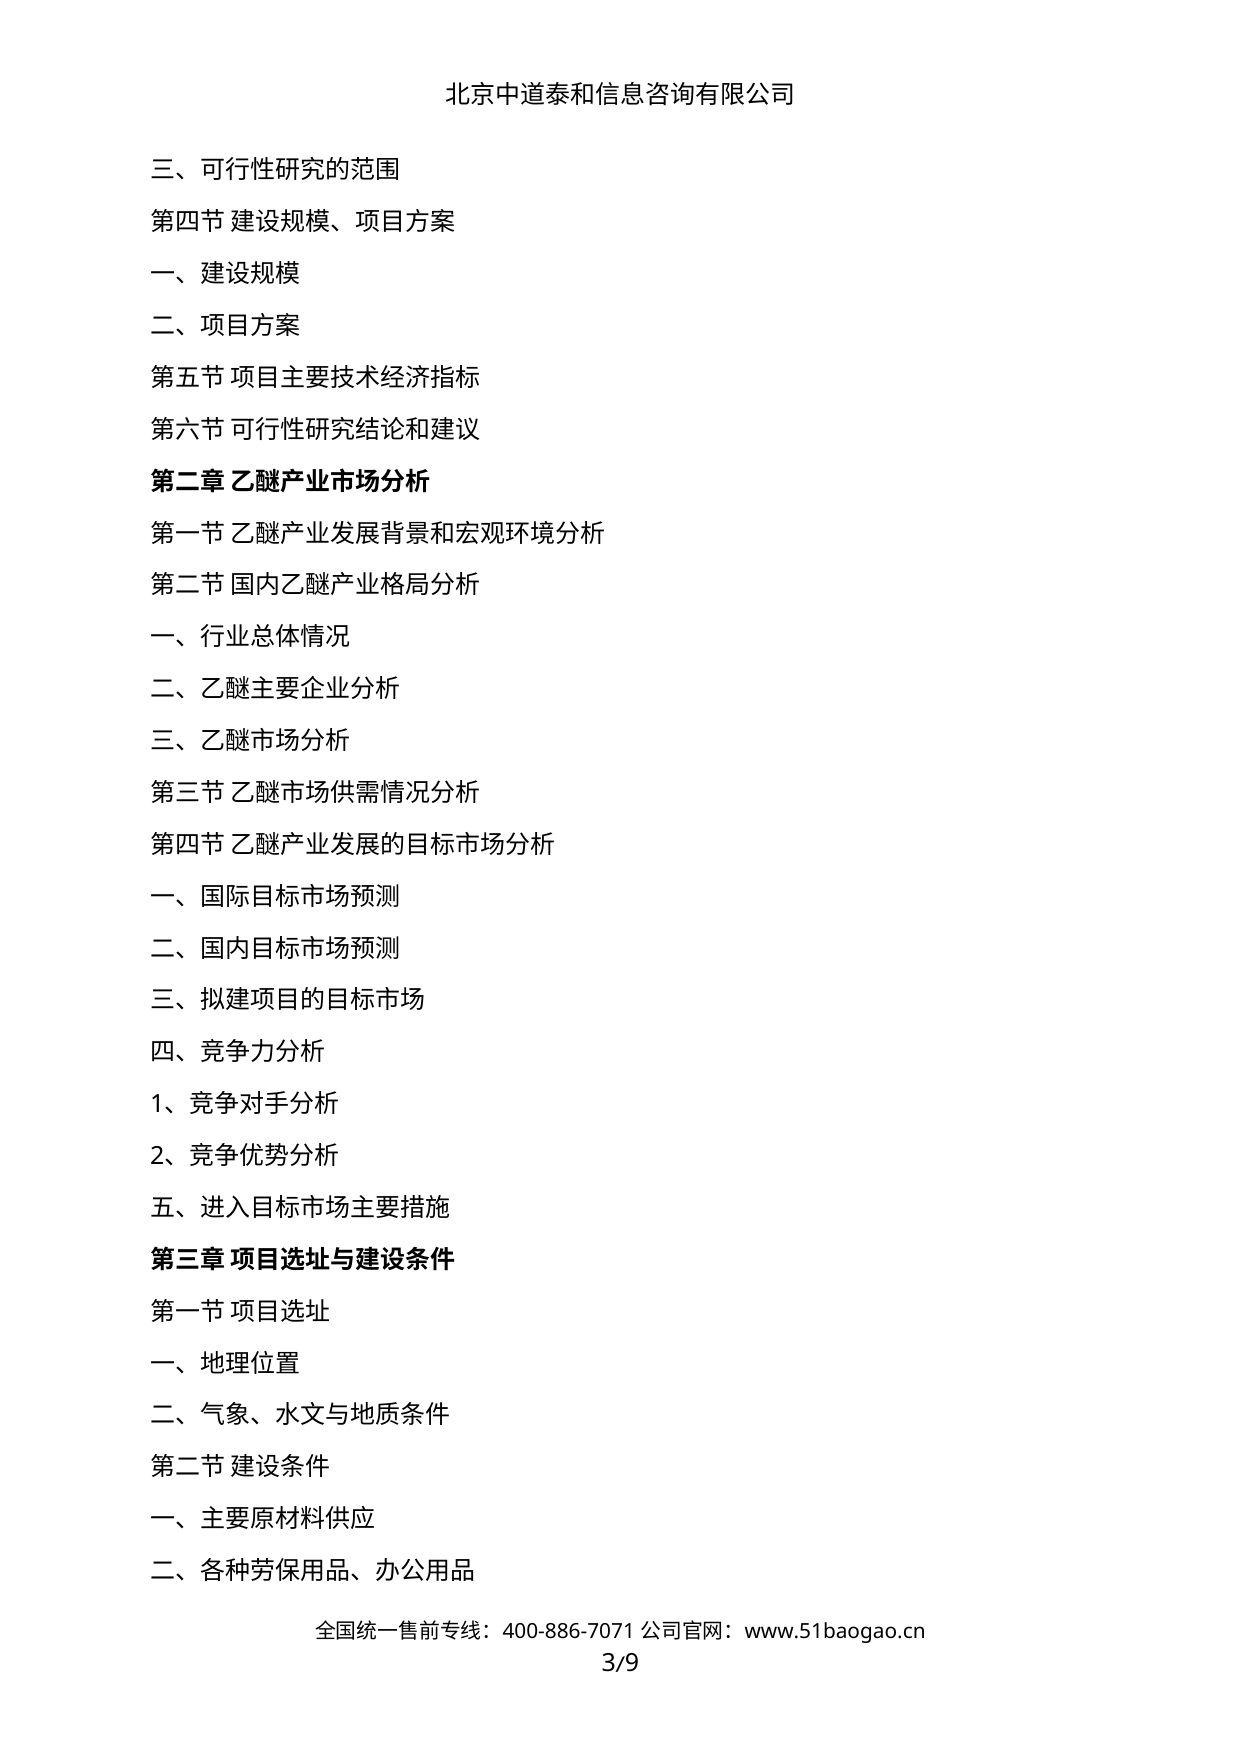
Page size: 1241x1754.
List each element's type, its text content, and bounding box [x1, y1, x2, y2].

text 一、地理位置 [150, 1343, 1090, 1379]
text 第二节 国内乙醚产业格局分析 [150, 565, 1090, 601]
text 第三节 乙醚市场供需情况分析 [150, 772, 1090, 809]
text 第六节 可行性研究结论和建议 [150, 409, 1090, 446]
text 2、竞争优势分析 [150, 1136, 1090, 1172]
text 五、进入目标市场主要措施 [150, 1187, 1090, 1224]
text 二、项目方案 [150, 306, 1090, 342]
text 第四节 乙醚产业发展的目标市场分析 [150, 824, 1090, 861]
text 四、竞争力分析 [150, 1032, 1090, 1068]
text 1、竞争对手分析 [150, 1084, 1090, 1120]
text 第一节 项目选址 [150, 1291, 1090, 1327]
text 第二章 乙醚产业市场分析 [150, 461, 1090, 497]
text 二、国内目标市场预测 [150, 928, 1090, 964]
text 第三章 项目选址与建设条件 [150, 1239, 1090, 1276]
text 第二节 建设条件 [150, 1447, 1090, 1483]
text 一、行业总体情况 [150, 617, 1090, 653]
text 一、国际目标市场预测 [150, 876, 1090, 912]
text 二、乙醚主要企业分析 [150, 669, 1090, 705]
text 一、建设规模 [150, 254, 1090, 290]
text 三、拟建项目的目标市场 [150, 980, 1090, 1016]
text 三、可行性研究的范围 [150, 150, 1090, 186]
text 第一节 乙醚产业发展背景和宏观环境分析 [150, 513, 1090, 549]
text 二、气象、水文与地质条件 [150, 1395, 1090, 1431]
text 二、各种劳保用品、办公用品 [150, 1551, 1090, 1587]
text 一、主要原材料供应 [150, 1499, 1090, 1535]
text 第四节 建设规模、项目方案 [150, 202, 1090, 238]
text 三、乙醚市场分析 [150, 721, 1090, 757]
text 第五节 项目主要技术经济指标 [150, 357, 1090, 394]
